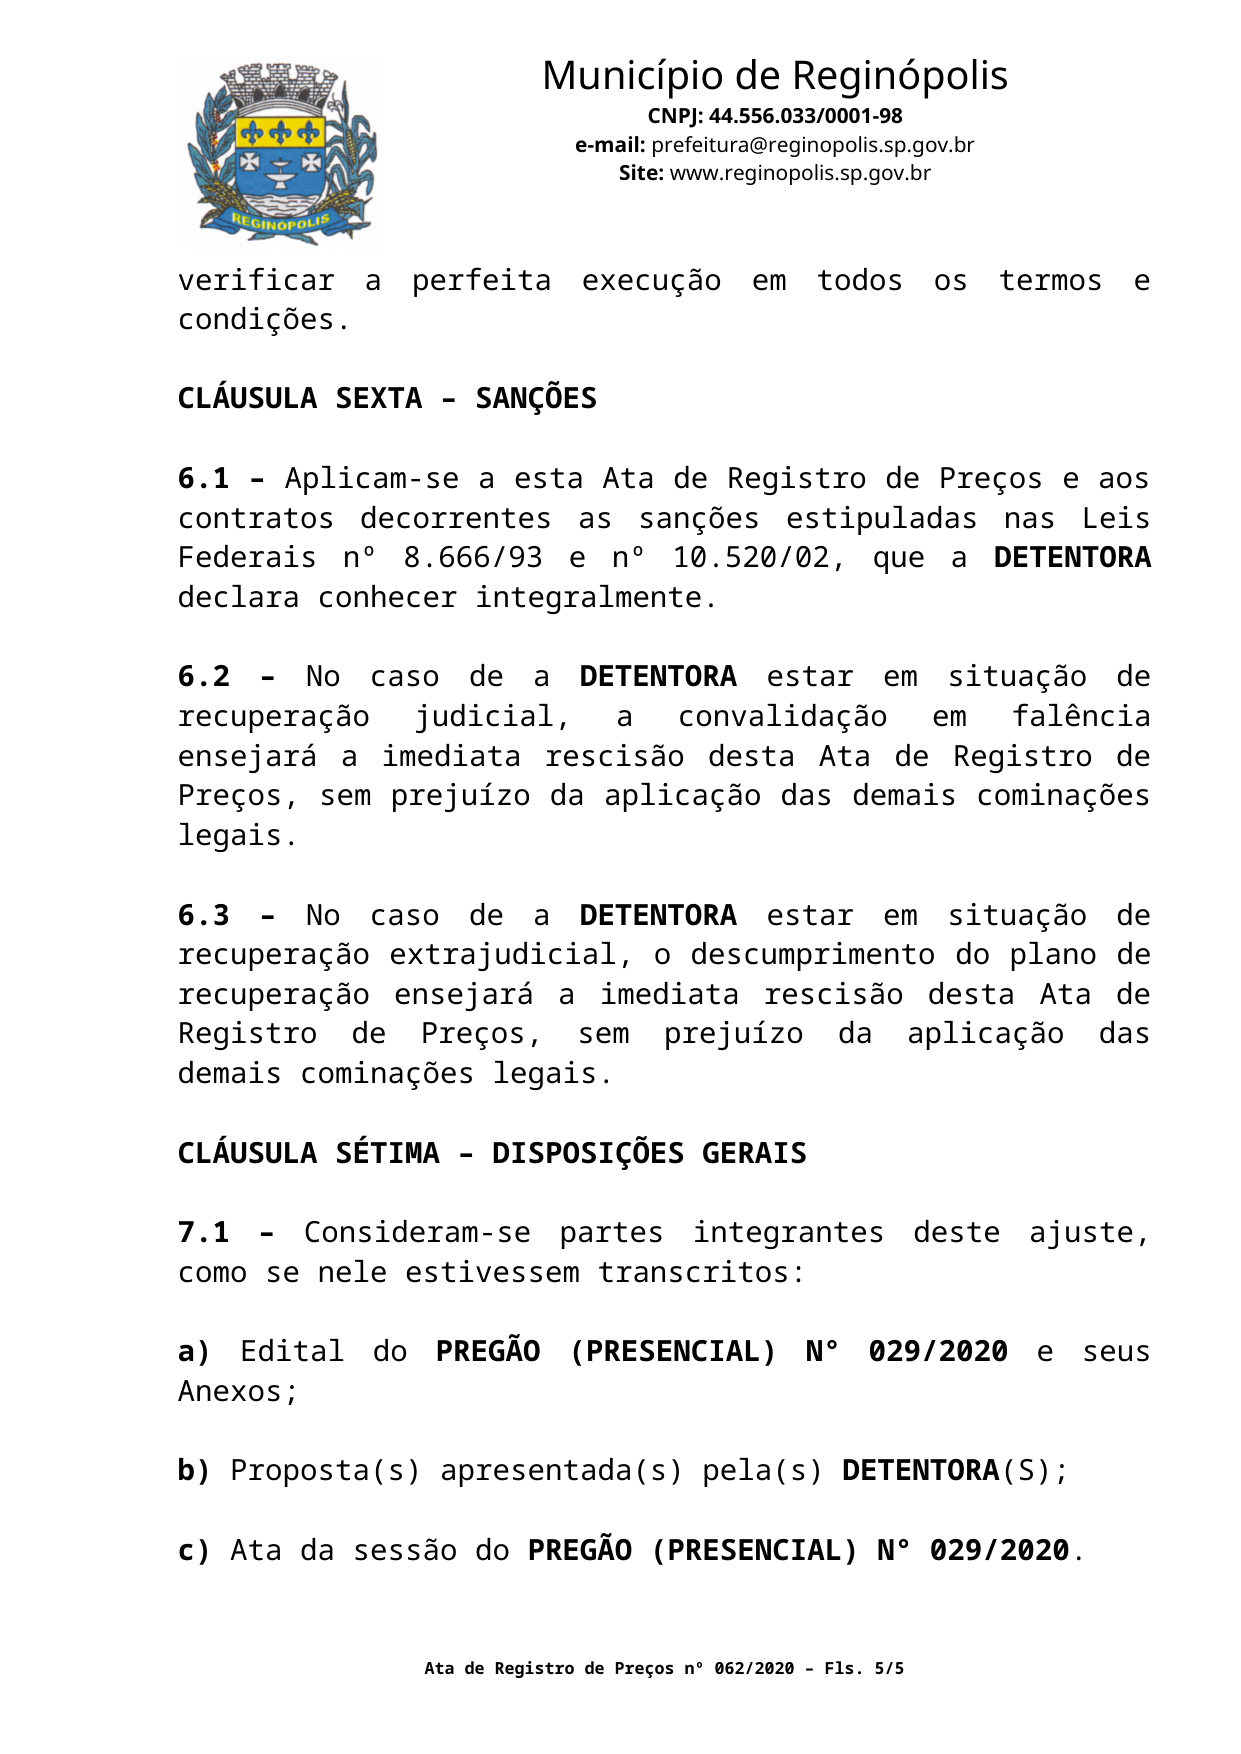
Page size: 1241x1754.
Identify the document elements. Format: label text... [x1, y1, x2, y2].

text b) Proposta(s) apresentada(s) pela(s) DETENTORA(S); [177, 1449, 1152, 1489]
text 6.3 – No caso de a DETENTORA estar em situação de recuperação extrajudicial, o descumprimento do plano de recuperação ensejará a imediata rescisão desta Ata de Registro de Preços, sem prejuízo da aplicação das demais cominações legais. [177, 894, 1152, 1092]
text c) Ata da sessão do PREGÃO (PRESENCIAL) N° 029/2020. [177, 1529, 1152, 1568]
text 6.1 – Aplicam-se a esta Ata de Registro de Preços e aos contratos decorrentes as sanções estipuladas nas Leis Federais nº 8.666/93 e nº 10.520/02, que a DETENTORA declara conhecer integralmente. [177, 457, 1152, 616]
picture [177, 55, 384, 249]
text CLÁUSULA SÉTIMA – DISPOSIÇÕES GERAIS [177, 1132, 1152, 1172]
text 7.1 – Consideram-se partes integrantes deste ajuste, como se nele estivessem transcritos: [177, 1211, 1152, 1291]
text 6.2 – No caso de a DETENTORA estar em situação de recuperação judicial, a convalidação em falência ensejará a imediata rescisão desta Ata de Registro de Preços, sem prejuízo da aplicação das demais cominações legais. [177, 656, 1152, 854]
text CLÁUSULA SEXTA – SANÇÕES [177, 378, 1152, 417]
text a) Edital do PREGÃO (PRESENCIAL) N° 029/2020 e seus Anexos; [177, 1330, 1152, 1410]
